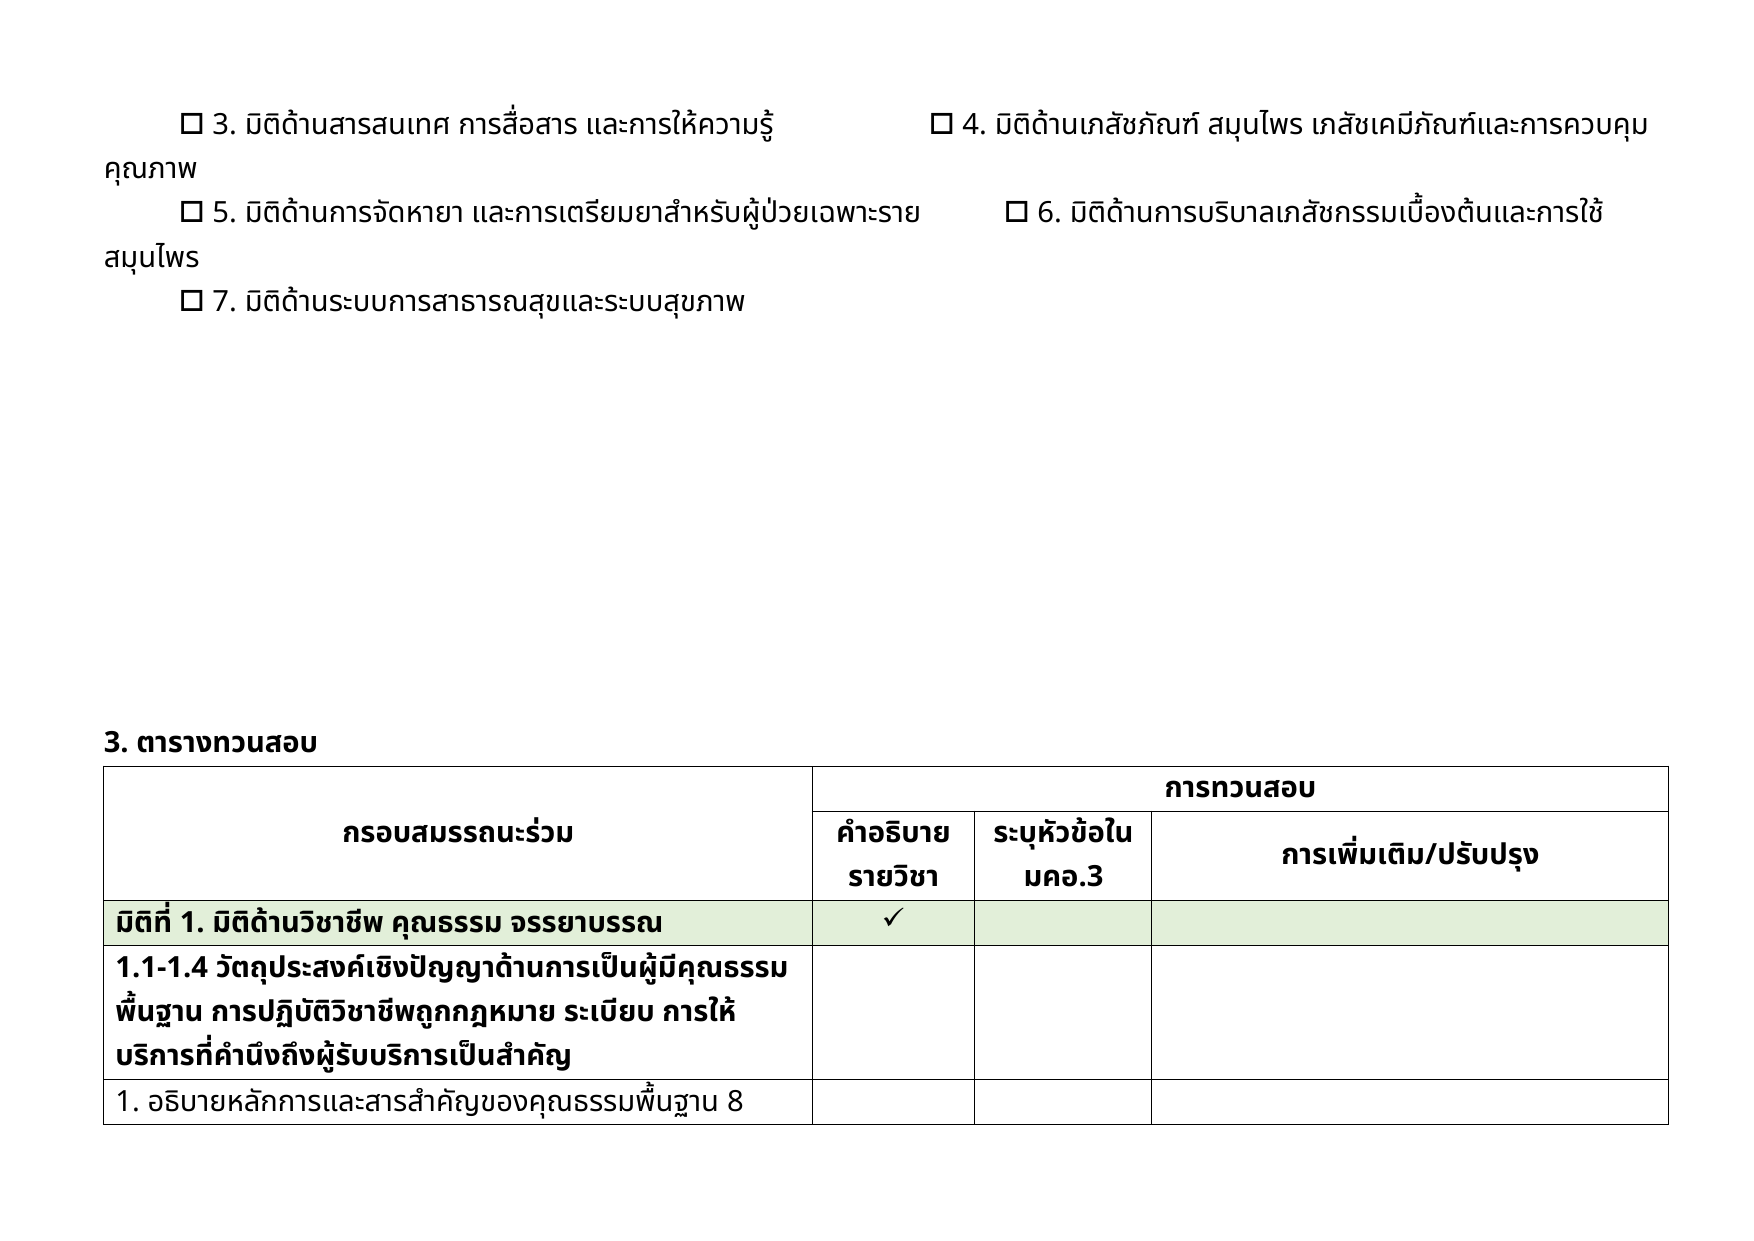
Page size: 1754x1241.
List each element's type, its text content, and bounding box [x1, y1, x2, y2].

table_header กรอบสมรรถนะร่วม [104, 767, 812, 900]
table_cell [104, 1080, 812, 1124]
table_cell [1152, 1080, 1668, 1124]
table_cell [975, 901, 1151, 945]
table_cell [813, 901, 974, 945]
table_cell มิติที่ 1. มิติด้านวิชาชีพ คุณธรรม จรรยาบรรณ [104, 901, 812, 945]
table_cell [813, 946, 974, 1079]
table_cell ระบุหัวข้อในมคอ.3 [975, 812, 1151, 900]
text 3. มิติด้านสารสนเทศ การสื่อสาร และการให้ความรู้ 4. มิติด้านเภสัชภัณฑ์ สมุนไพร เภสัชเคมีภัณฑ์และการควบคุมคุณภาพ [103, 103, 1654, 192]
table_header การทวนสอบ [813, 767, 1668, 811]
table_cell 1.1-1.4 วัตถุประสงค์เชิงปัญญาด้านการเป็นผู้มีคุณธรรมพื้นฐาน การปฏิบัติวิชาชีพถูกกฎหมาย ระเบียบ การให้บริการที่คำนึงถึงผู้รับบริการเป็นสำคัญ [104, 946, 812, 1079]
text 7. มิติด้านระบบการสาธารณสุขและระบบสุขภาพ [103, 280, 1654, 324]
table_cell [975, 946, 1151, 1079]
table_cell [1152, 946, 1668, 1079]
text 3. ตารางทวนสอบ [103, 721, 1654, 766]
table_cell การเพิ่มเติม/ปรับปรุง [1152, 812, 1668, 900]
table_cell [1152, 901, 1668, 945]
table_cell [975, 1080, 1151, 1124]
table_cell [813, 1080, 974, 1124]
text 5. มิติด้านการจัดหายา และการเตรียมยาสำหรับผู้ป่วยเฉพาะราย 6. มิติด้านการบริบาลเภสัชกรรมเบื้องต้นและการใช้สมุนไพร [103, 192, 1654, 280]
table_cell คำอธิบายรายวิชา [813, 812, 974, 900]
